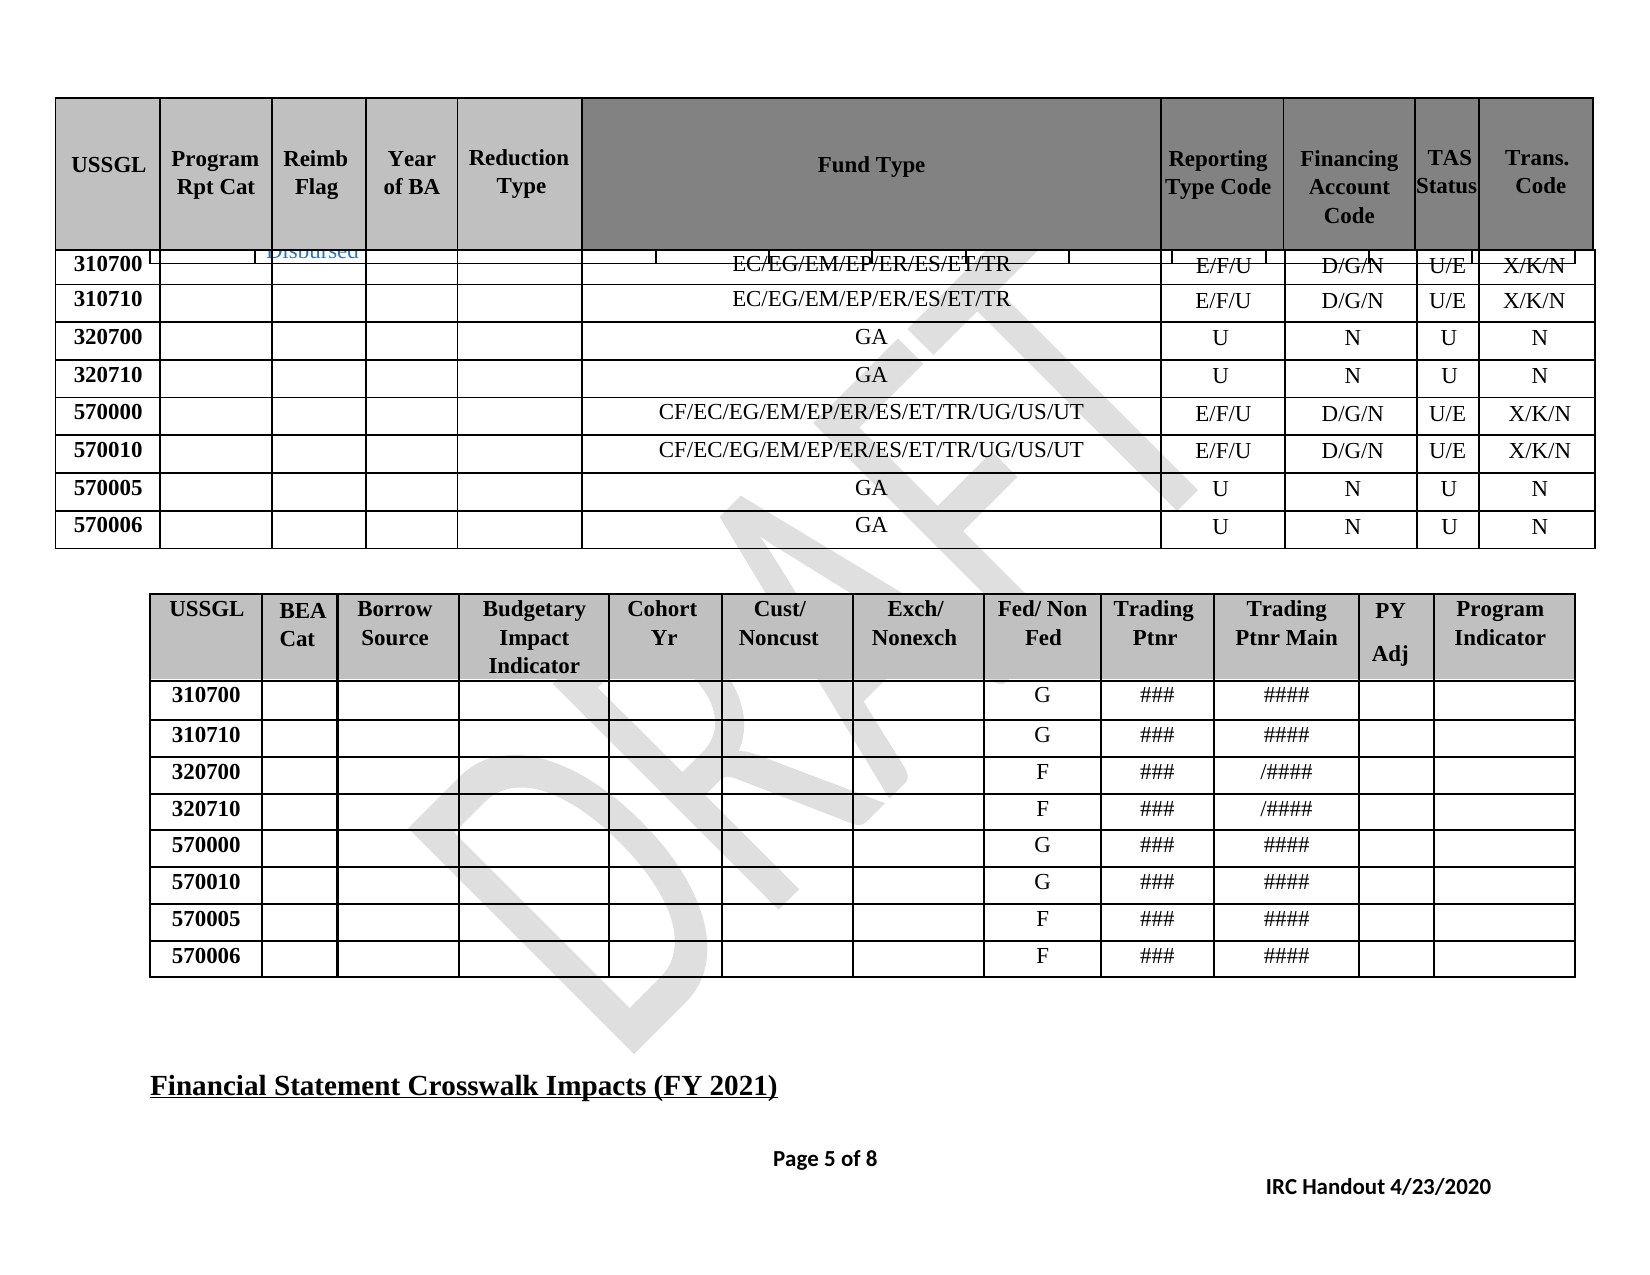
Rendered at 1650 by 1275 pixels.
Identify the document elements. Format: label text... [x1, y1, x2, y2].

table_cell [460, 795, 608, 829]
table_cell [610, 942, 721, 976]
table_cell /#### [1215, 795, 1358, 829]
table_cell [367, 361, 457, 397]
table_cell N [1480, 512, 1594, 547]
table_cell [339, 721, 458, 756]
table_cell N [1480, 361, 1594, 397]
table_cell U/E [1418, 285, 1478, 321]
table_cell 310700 [56, 251, 159, 283]
table_header Fed/ Non Fed [985, 595, 1100, 679]
table_cell [339, 682, 458, 719]
table_header Reimb Flag [273, 99, 365, 249]
table_cell [339, 831, 458, 866]
table_cell EC/EG/EM/EP/ER/ES/ET/TR [583, 251, 1160, 283]
table_cell 570000 [56, 398, 159, 434]
table_cell [854, 905, 983, 940]
table_cell [460, 721, 608, 756]
table_cell [854, 831, 983, 866]
text Financial Statement Crosswalk Impacts (FY 2021) [150, 1068, 1500, 1101]
table_cell GA [583, 361, 1160, 397]
table_cell U [1162, 323, 1284, 359]
table_cell [161, 474, 271, 510]
table_cell [460, 942, 608, 976]
table_cell [854, 682, 983, 719]
table_cell 310710 [151, 721, 261, 756]
table_cell [263, 721, 336, 756]
table_cell [1435, 868, 1574, 903]
table_cell [367, 436, 457, 472]
table_cell G [985, 682, 1100, 719]
table_cell /#### [1215, 758, 1358, 793]
table_cell N [1286, 512, 1416, 547]
table_cell #### [1215, 905, 1358, 940]
table_cell GA [583, 323, 1160, 359]
table_cell [161, 398, 271, 434]
table_cell [1435, 682, 1574, 719]
table_cell [458, 474, 581, 510]
table_cell 320700 [56, 323, 159, 359]
table_cell [1360, 868, 1433, 903]
table_cell [458, 323, 581, 359]
table_cell X/K/N [1480, 398, 1594, 434]
table_cell ### [1102, 868, 1213, 903]
table_cell [458, 512, 581, 547]
table_cell [273, 436, 365, 472]
table_cell F [985, 758, 1100, 793]
table_cell U [1162, 361, 1284, 397]
table_cell U [1162, 512, 1284, 547]
table_cell [854, 795, 983, 829]
table_cell [273, 323, 365, 359]
table_cell [460, 682, 608, 719]
table_header Reporting Type Code [1162, 99, 1283, 249]
table_cell [339, 868, 458, 903]
table_cell [339, 758, 458, 793]
table_header Exch/ Nonexch [854, 595, 983, 679]
table_cell F [985, 795, 1100, 829]
table_cell GA [583, 474, 1160, 510]
table_cell ### [1102, 721, 1213, 756]
table_cell [458, 398, 581, 434]
table_cell N [1480, 474, 1594, 510]
table_cell [263, 831, 336, 866]
table_cell [723, 721, 852, 756]
table_cell U [1418, 474, 1478, 510]
table_cell D/G/N [1286, 436, 1416, 472]
table_cell [723, 831, 852, 866]
table_cell 570006 [56, 512, 159, 547]
table_cell [263, 868, 336, 903]
table_cell U [1418, 361, 1478, 397]
table_cell [367, 323, 457, 359]
table_cell [610, 831, 721, 866]
table_cell [161, 285, 271, 321]
table_header Trans. Code [1480, 99, 1592, 249]
table_cell [854, 721, 983, 756]
table_cell [273, 474, 365, 510]
table_cell [1360, 831, 1433, 866]
table_cell N [1286, 474, 1416, 510]
table_cell [723, 795, 852, 829]
table_header BEA Cat [263, 595, 336, 679]
table_cell [610, 682, 721, 719]
table_cell EC/EG/EM/EP/ER/ES/ET/TR [583, 285, 1160, 321]
table_cell U [1418, 323, 1478, 359]
table_header USSGL [151, 595, 261, 679]
table_cell ### [1102, 905, 1213, 940]
table_cell G [985, 868, 1100, 903]
table_cell [367, 285, 457, 321]
table_cell [273, 285, 365, 321]
table_cell GA [583, 512, 1160, 547]
table_cell ### [1102, 831, 1213, 866]
table_cell [1360, 942, 1433, 976]
table_cell U [1418, 512, 1478, 547]
table_header Borrow Source [339, 595, 458, 679]
table_cell [610, 758, 721, 793]
table_cell [1435, 758, 1574, 793]
table_cell 320710 [56, 361, 159, 397]
table_cell 570005 [56, 474, 159, 510]
table_cell [723, 758, 852, 793]
table_cell [161, 512, 271, 547]
table_cell ### [1102, 682, 1213, 719]
table_cell [263, 682, 336, 719]
table_cell X/K/N [1480, 251, 1594, 283]
table_cell [723, 682, 852, 719]
table_cell 570000 [151, 831, 261, 866]
table_cell 570010 [56, 436, 159, 472]
table_cell [367, 474, 457, 510]
table_cell [460, 868, 608, 903]
table_header Year of BA [367, 99, 457, 249]
table_cell E/F/U [1162, 436, 1284, 472]
table_cell [161, 323, 271, 359]
table_cell [161, 361, 271, 397]
table_cell [273, 361, 365, 397]
table_cell #### [1215, 942, 1358, 976]
table_cell [1435, 905, 1574, 940]
table_cell #### [1215, 868, 1358, 903]
table_header PY Adj [1360, 595, 1433, 679]
table_cell [458, 251, 581, 283]
table_cell 320710 [151, 795, 261, 829]
table_cell [1435, 942, 1574, 976]
table_cell E/F/U [1162, 398, 1284, 434]
table_cell U/E [1418, 398, 1478, 434]
table_cell [273, 398, 365, 434]
table_cell [610, 905, 721, 940]
table_cell [161, 436, 271, 472]
table_cell X/K/N [1480, 285, 1594, 321]
table_cell #### [1215, 721, 1358, 756]
table_cell CF/EC/EG/EM/EP/ER/ES/ET/TR/UG/US/UT [583, 436, 1160, 472]
table_cell ### [1102, 942, 1213, 976]
table_cell N [1286, 323, 1416, 359]
table_cell [263, 905, 336, 940]
table_cell U/E [1418, 436, 1478, 472]
table_cell [339, 905, 458, 940]
table_cell [460, 758, 608, 793]
table_header Reduction Type [458, 99, 581, 249]
table_cell [458, 361, 581, 397]
table_cell [1360, 758, 1433, 793]
table_header Program Indicator [1435, 595, 1574, 679]
table_cell [723, 942, 852, 976]
table_cell D/G/N [1286, 251, 1416, 283]
table_cell [854, 758, 983, 793]
table_cell [339, 795, 458, 829]
table_cell [460, 831, 608, 866]
table_cell [161, 251, 271, 283]
table_cell D/G/N [1286, 398, 1416, 434]
table_cell G [985, 721, 1100, 756]
table_cell [367, 251, 457, 283]
table_cell F [985, 942, 1100, 976]
table_cell [263, 942, 336, 976]
table_header Financing Account Code [1284, 99, 1414, 249]
table_cell #### [1215, 682, 1358, 719]
table_header TAS Status [1416, 99, 1478, 249]
table_cell 570006 [151, 942, 261, 976]
table_cell [339, 942, 458, 976]
table_cell [723, 905, 852, 940]
table_header Cust/ Noncust [723, 595, 852, 679]
table_cell [458, 285, 581, 321]
table_cell [854, 942, 983, 976]
table_cell 570010 [151, 868, 261, 903]
table_cell 320700 [151, 758, 261, 793]
table_header Trading Ptnr [1102, 595, 1213, 679]
table_cell [273, 512, 365, 547]
table_cell [367, 398, 457, 434]
table_cell [1360, 682, 1433, 719]
table_cell [460, 905, 608, 940]
table_cell D/G/N [1286, 285, 1416, 321]
table_header Budgetary Impact Indicator [460, 595, 608, 679]
table_header Fund Type [583, 99, 1160, 249]
table_cell 310710 [56, 285, 159, 321]
table_cell [1360, 795, 1433, 829]
table_cell [367, 512, 457, 547]
table_cell [273, 251, 365, 283]
table_cell [1360, 905, 1433, 940]
table_header Trading Ptnr Main [1215, 595, 1358, 679]
table_cell [610, 721, 721, 756]
table_cell F [985, 905, 1100, 940]
table_cell [1360, 721, 1433, 756]
table_cell [610, 795, 721, 829]
table_cell [1435, 831, 1574, 866]
table_cell ### [1102, 795, 1213, 829]
table_cell E/F/U [1162, 285, 1284, 321]
table_cell N [1480, 323, 1594, 359]
table_cell U/E [1418, 251, 1478, 283]
table_cell X/K/N [1480, 436, 1594, 472]
table_cell [458, 436, 581, 472]
table_cell [1435, 721, 1574, 756]
table_header Program Rpt Cat [161, 99, 271, 249]
table_cell #### [1215, 831, 1358, 866]
table_cell N [1286, 361, 1416, 397]
table_cell U [1162, 474, 1284, 510]
table_cell G [985, 831, 1100, 866]
table_cell 310700 [151, 682, 261, 719]
table_cell [723, 868, 852, 903]
table_cell 570005 [151, 905, 261, 940]
table_cell CF/EC/EG/EM/EP/ER/ES/ET/TR/UG/US/UT [583, 398, 1160, 434]
table_cell [263, 795, 336, 829]
table_cell [854, 868, 983, 903]
table_cell [610, 868, 721, 903]
table_cell E/F/U [1162, 251, 1284, 283]
table_header Cohort Yr [610, 595, 721, 679]
table_cell [263, 758, 336, 793]
table_cell ### [1102, 758, 1213, 793]
table_header USSGL [56, 99, 159, 249]
table_cell [1435, 795, 1574, 829]
